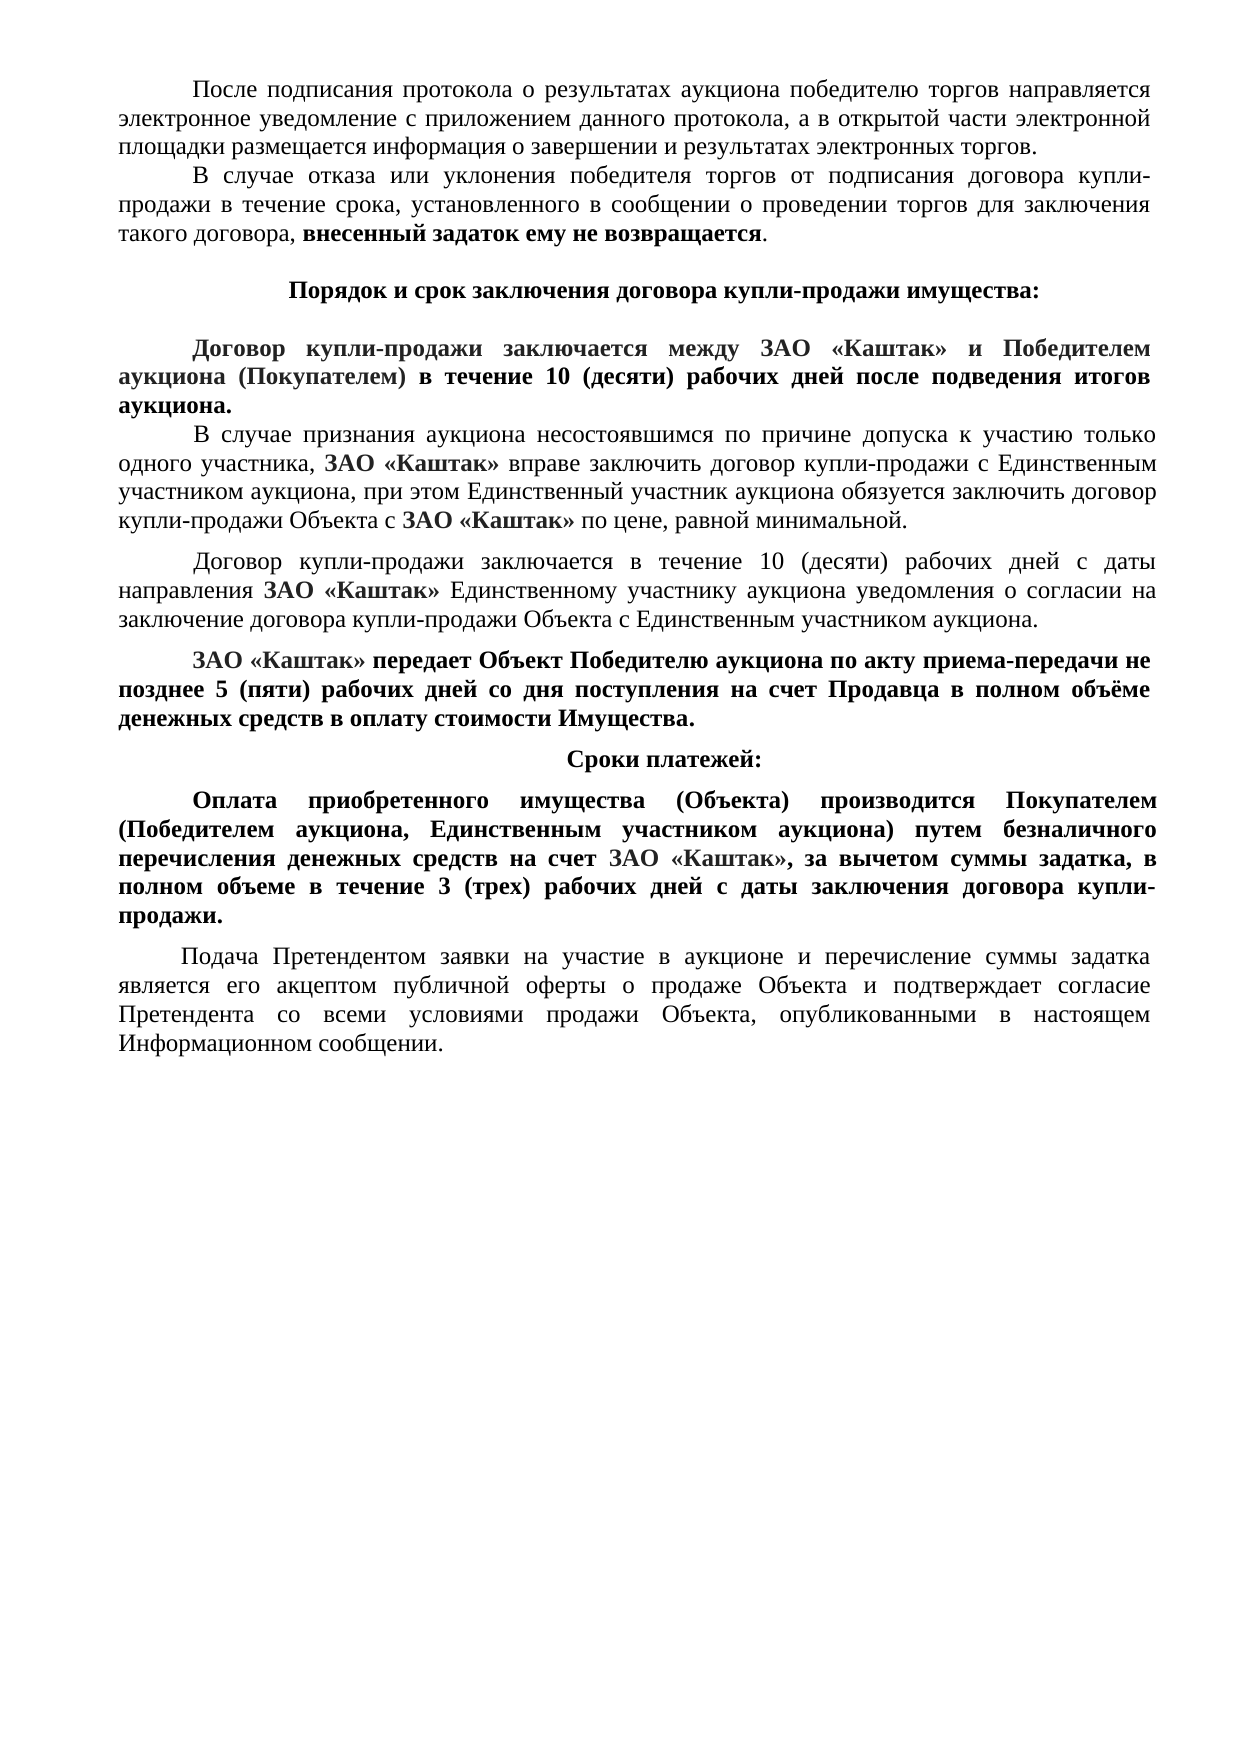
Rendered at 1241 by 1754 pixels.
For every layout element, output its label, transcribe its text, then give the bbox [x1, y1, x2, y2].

list Оплата приобретенного имущества (Объекта) производится Покупателем (Победителем аукциона, Единственным участником аукциона) путем безналичного перечисления денежных средств на счет ЗАО «Каштак», за вычетом суммы задатка, в полном объеме в течение 3 (трех) рабочих дней с даты заключения договора купли-продажи. [118, 785, 1157, 929]
text Подача Претендентом заявки на участие в аукционе и перечисление суммы задатка является его акцептом публичной оферты о продаже Объекта и подтверждает согласие Претендента со всеми условиями продажи Объекта, опубликованными в настоящем Информационном сообщении. [118, 941, 1152, 1056]
text После подписания протокола о результатах аукциона победителю торгов направляется электронное уведомление с приложением данного протокола, а в открытой части электронной площадки размещается информация о завершении и результатах электронных торгов. [118, 74, 1152, 160]
text Порядок и срок заключения договора купли-продажи имущества: [118, 275, 1152, 304]
text Сроки платежей: [118, 744, 1152, 773]
text Договор купли-продажи заключается в течение 10 (десяти) рабочих дней с даты направления ЗАО «Каштак» Единственному участнику аукциона уведомления о согласии на заключение договора купли-продажи Объекта с Единственным участником аукциона. [118, 546, 1157, 633]
text ЗАО «Каштак» передает Объект Победителю аукциона по акту приема-передачи не позднее 5 (пяти) рабочих дней со дня поступления на счет Продавца в полном объёме денежных средств в оплату стоимости Имущества. [118, 645, 1152, 731]
text В случае признания аукциона несостоявшимся по причине допуска к участию только одного участника, ЗАО «Каштак» вправе заключить договор купли-продажи с Единственным участником аукциона, при этом Единственный участник аукциона обязуется заключить договор купли-продажи Объекта с ЗАО «Каштак» по цене, равной минимальной. [118, 419, 1157, 534]
text В случае отказа или уклонения победителя торгов от подписания договора купли-продажи в течение срока, установленного в сообщении о проведении торгов для заключения такого договора, внесенный задаток ему не возвращается. [118, 160, 1152, 246]
list Договор купли-продажи заключается между ЗАО «Каштак» и Победителем аукциона (Покупателем) в течение 10 (десяти) рабочих дней после подведения итогов аукциона. [118, 333, 1152, 419]
